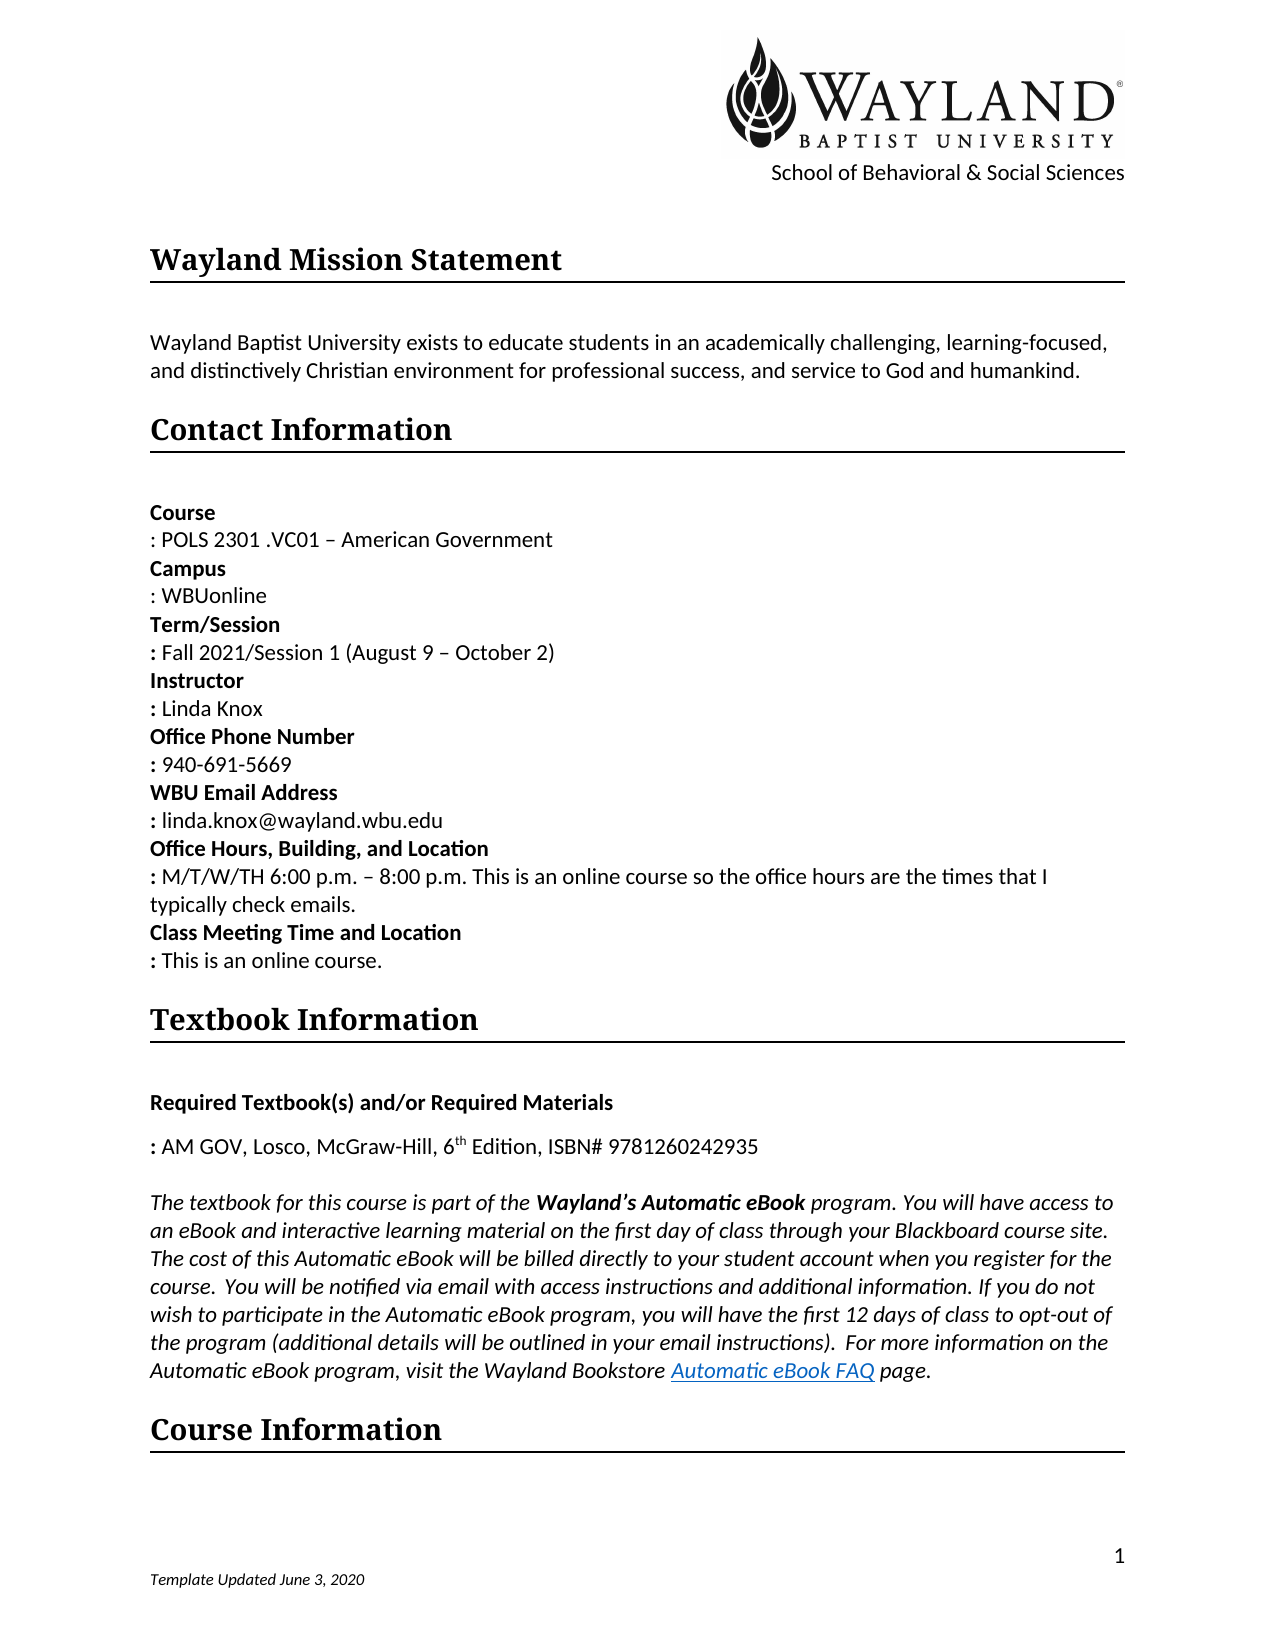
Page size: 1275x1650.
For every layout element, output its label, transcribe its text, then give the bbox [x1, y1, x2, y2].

text Campus [150, 554, 1125, 582]
text Office Phone Number [150, 722, 1125, 750]
text : WBUonline [150, 582, 1125, 610]
text The textbook for this course is part of the Wayland’s Automatic eBook program. You will have access to an eBook and interactive learning material on the first day of class through your Blackboard course site. The cost of this Automatic eBook will be billed directly to your student account when you register for the course. You will be notified via email with access instructions and additional information. If you do not wish to participate in the Automatic eBook program, you will have the first 12 days of class to opt-out of the program (additional details will be outlined in your email instructions). For more information on the Automatic eBook program, visit the Wayland Bookstore Automatic eBook FAQ page. [150, 1188, 1125, 1384]
text : Fall 2021/Session 1 (August 9 – October 2) [150, 638, 1125, 666]
text : This is an online course. [150, 946, 1125, 974]
subtitle Contact Information [150, 409, 1125, 451]
text Wayland Baptist University exists to educate students in an academically challenging, learning-focused, and distinctively Christian environment for professional success, and service to God and humankind. [150, 328, 1125, 384]
text : 940-691-5669 [150, 750, 1125, 778]
subtitle Course Information [150, 1409, 1125, 1451]
subtitle Wayland Mission Statement [150, 239, 1125, 281]
text Instructor [150, 666, 1125, 694]
text : Linda Knox [150, 694, 1125, 722]
text Office Hours, Building, and Location [150, 834, 1125, 862]
text : linda.knox@wayland.wbu.edu [150, 806, 1125, 834]
text : AM GOV, Losco, McGraw-Hill, 6th Edition, ISBN# 9781260242935 [150, 1132, 1125, 1160]
text Term/Session [150, 610, 1125, 638]
text Class Meeting Time and Location [150, 918, 1125, 946]
text Required Textbook(s) and/or Required Materials [150, 1088, 1125, 1116]
text : M/T/W/TH 6:00 p.m. – 8:00 p.m. This is an online course so the office hours are the times that I typically check emails. [150, 862, 1125, 918]
text Course [150, 498, 1125, 526]
text WBU Email Address [150, 778, 1125, 806]
subtitle Textbook Information [150, 999, 1125, 1041]
text : POLS 2301 .VC01 – American Government [150, 526, 1125, 554]
picture [721, 30, 1125, 159]
